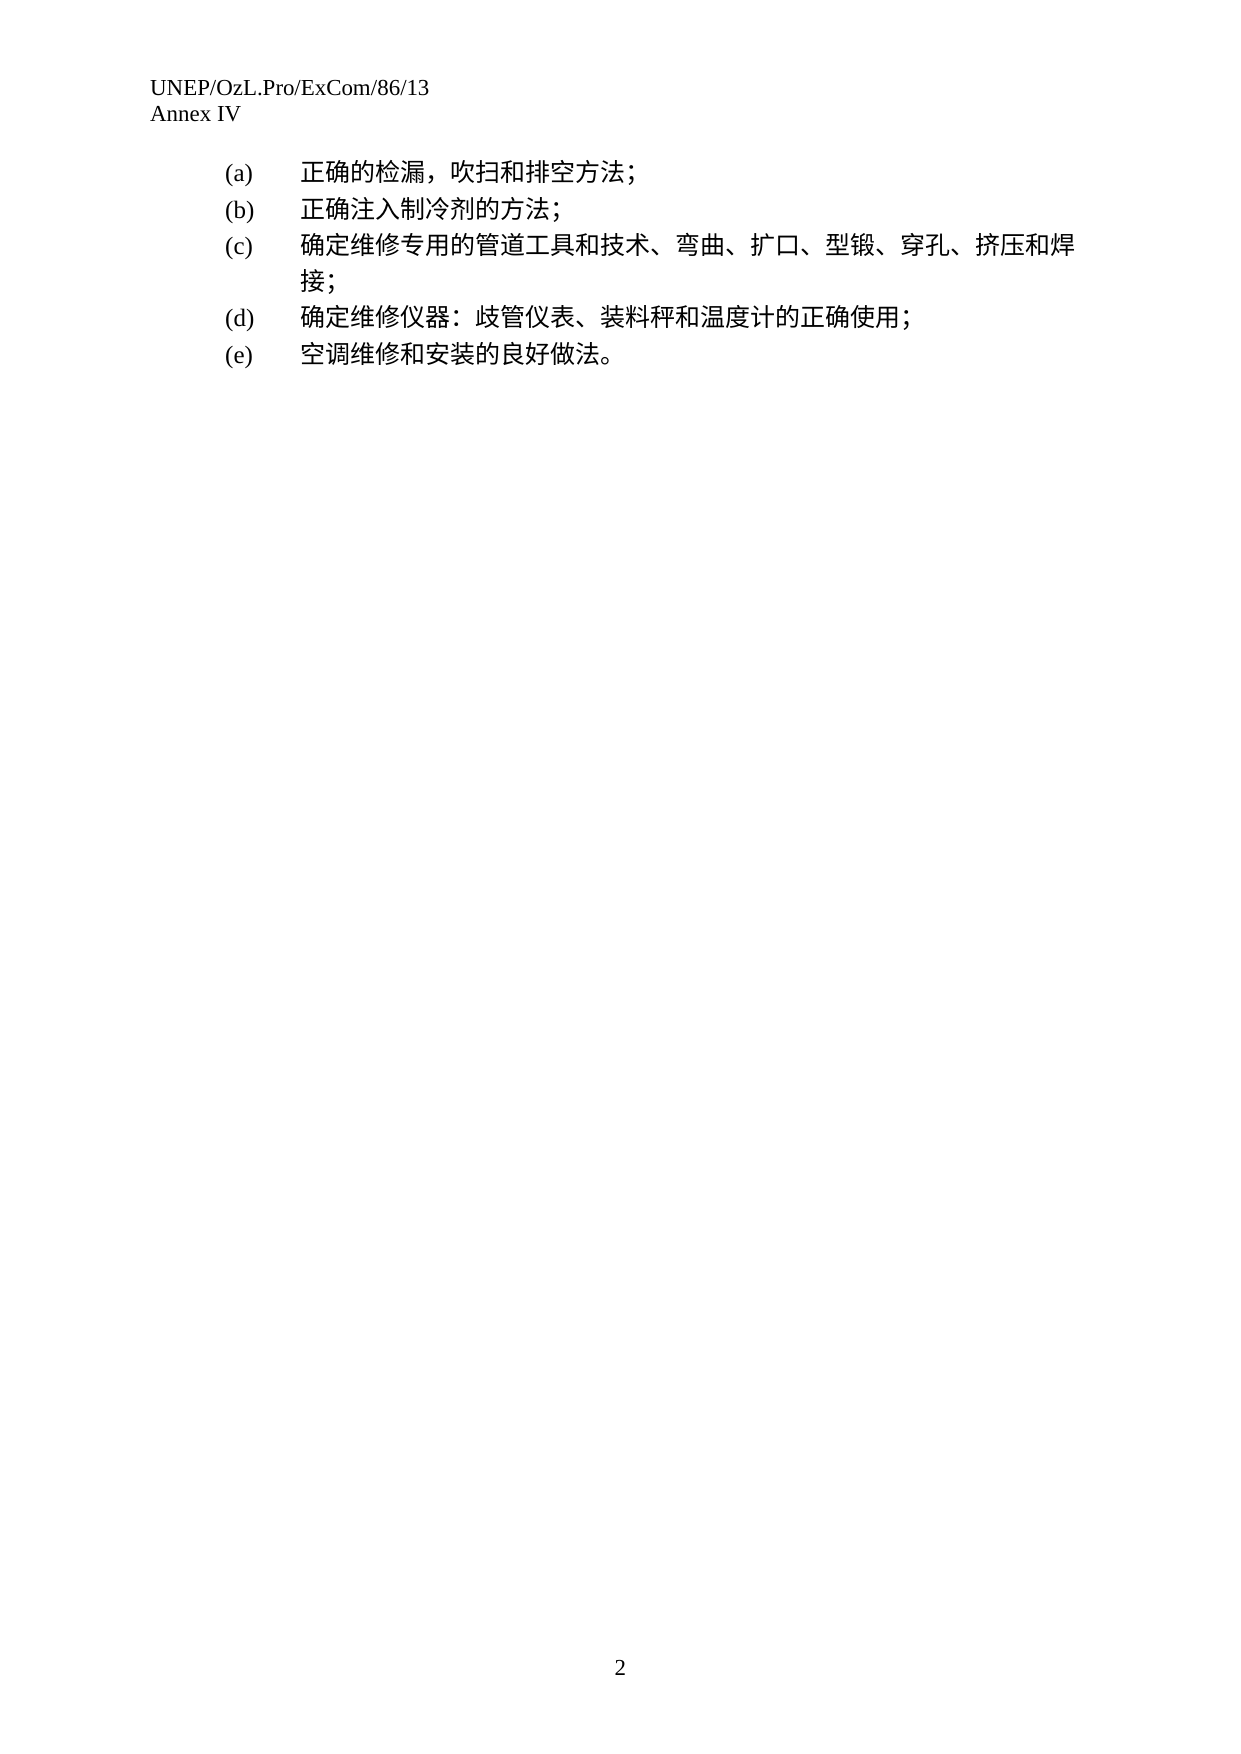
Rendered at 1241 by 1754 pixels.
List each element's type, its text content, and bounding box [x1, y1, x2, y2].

list 正确注入制冷剂的方法； [225, 189, 1090, 225]
list 确定维修仪器：歧管仪表、装料秤和温度计的正确使用； [225, 298, 1090, 334]
list 空调维修和安装的良好做法。 [225, 334, 1090, 370]
list 确定维修专用的管道工具和技术、弯曲、扩口、型锻、穿孔、挤压和焊接； [225, 225, 1090, 298]
list 正确的检漏，吹扫和排空方法； [225, 153, 1090, 189]
